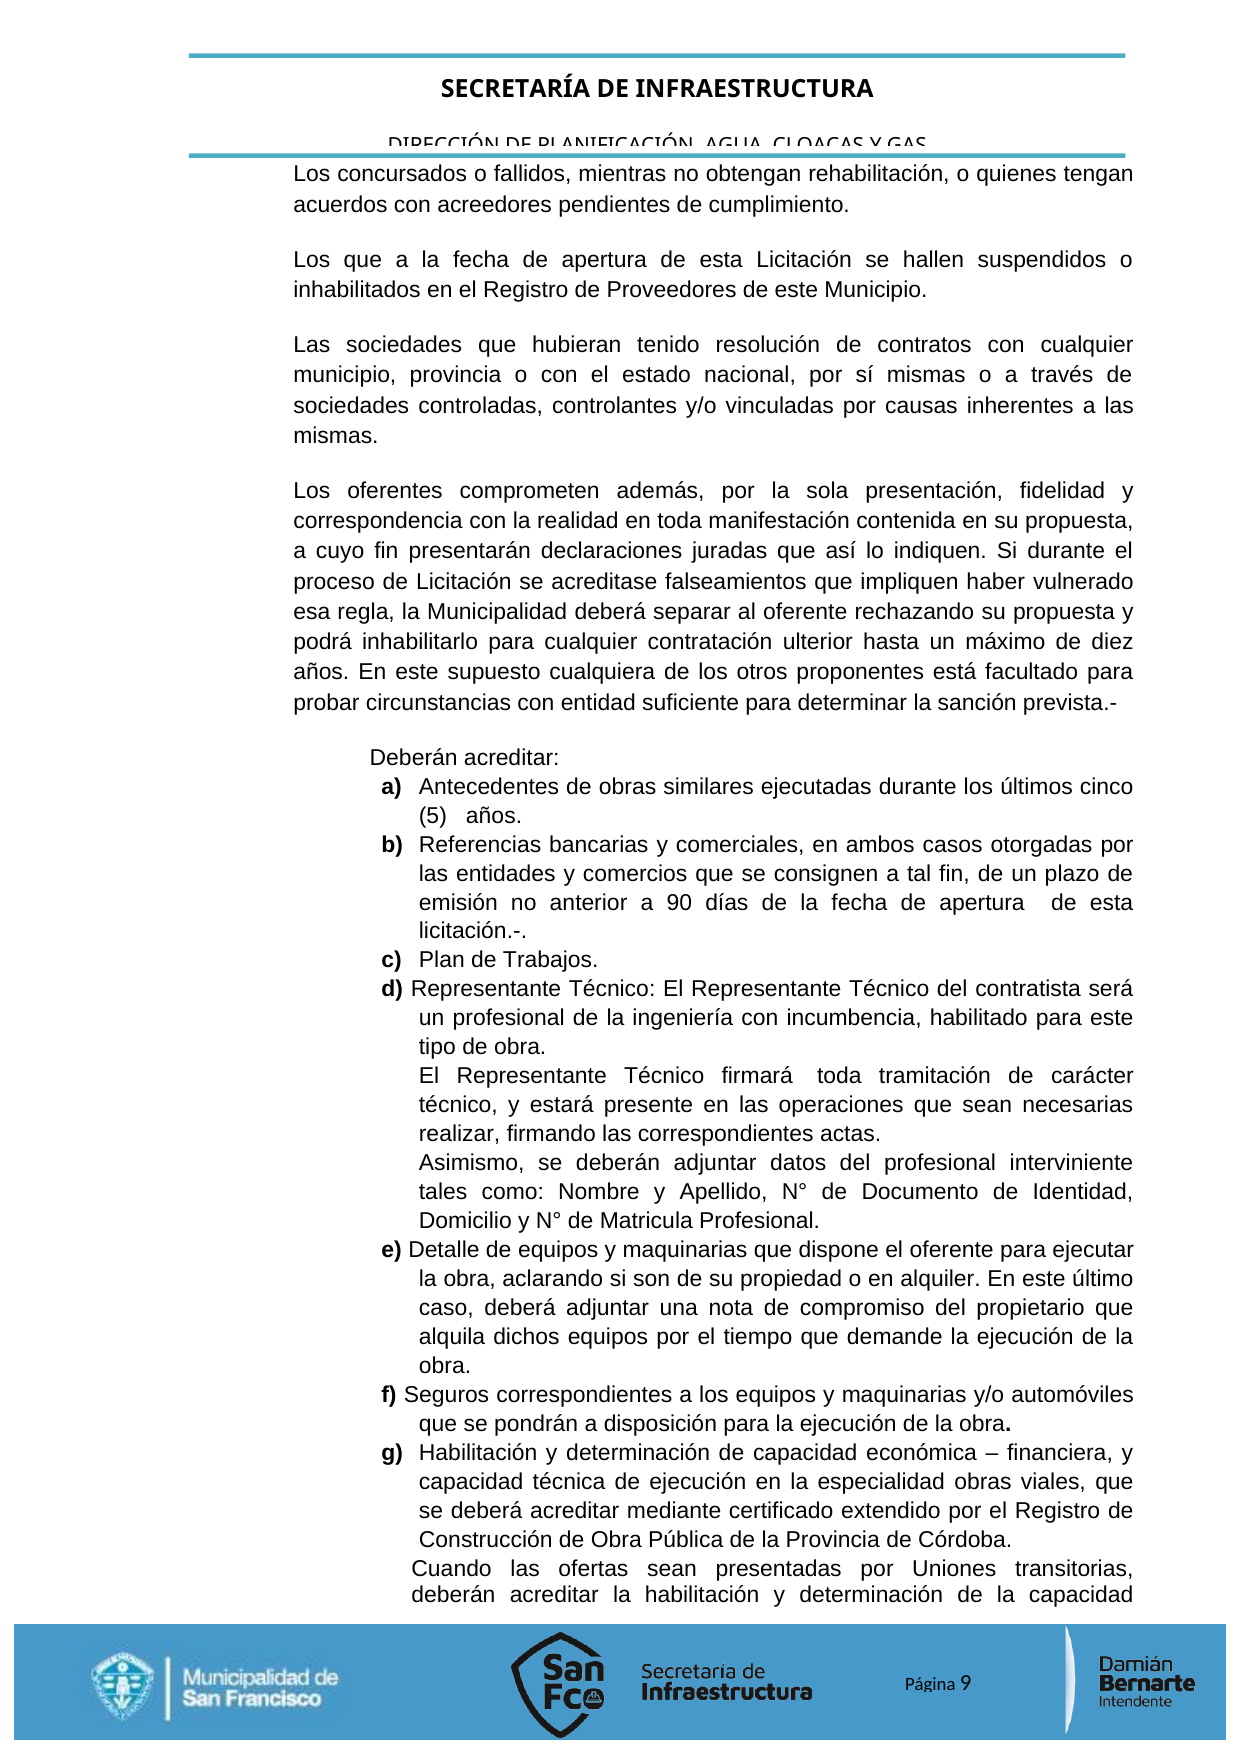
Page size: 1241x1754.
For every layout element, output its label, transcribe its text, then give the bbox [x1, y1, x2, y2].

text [411, 1554, 1134, 1607]
text Los oferentes comprometen además, por la sola presentación, fidelidad y correspondencia con la realidad en toda manifestación contenida en su propuesta, a cuyo fin presentarán declaraciones juradas que así lo indiquen. Si durante el proceso de Licitación se acreditase falseamientos que impliquen haber vulnerado esa regla, la Municipalidad deberá separar al oferente rechazando su propuesta y podrá inhabilitarlo para cualquier contratación ulterior hasta un máximo de diez años. En este supuesto cualquiera de los otros proponentes está facultado para probar circunstancias con entidad suficiente para determinar la sanción prevista.- [293, 477, 1134, 715]
text b) Referencias bancarias y comerciales, en ambos casos otorgadas por las entidades y comercios que se consignen a tal fin, de un plazo de emisión no anterior a 90 días de la fecha de apertura de esta licitación.-. [381, 831, 1134, 944]
text a) Antecedentes de obras similares ejecutadas durante los últimos cinco (5) años. [381, 773, 1134, 828]
text f) Seguros correspondientes a los equipos y maquinarias y/o automóviles que se pondrán a disposición para la ejecución de la obra. [381, 1381, 1134, 1436]
text c) Plan de Trabajos. [381, 946, 1134, 973]
text Los que a la fecha de apertura de esta Licitación se hallen suspendidos o inhabilitados en el Registro de Proveedores de este Municipio. [293, 246, 1134, 302]
text g) Habilitación y determinación de capacidad económica – financiera, y capacidad técnica de ejecución en la especialidad obras viales, que se deberá acreditar mediante certificado extendido por el Registro de Construcción de Obra Pública de de Córdoba. [381, 1439, 1134, 1552]
text Los concursados o fallidos, mientras no obtengan rehabilitación, o quienes tengan acuerdos con acreedores pendientes de cumplimiento. [293, 160, 1134, 217]
text El Representante Técnico firmará toda tramitación de carácter técnico, y estará presente en las operaciones que sean necesarias realizar, firmando las correspondientes actas. [381, 1062, 1134, 1147]
text e) Detalle de equipos y maquinarias que dispone el oferente para ejecutar la obra, aclarando si son de su propiedad o en alquiler. En este último caso, deberá adjuntar una nota de compromiso del propietario que alquila dichos equipos por el tiempo que demande la ejecución de la obra. [381, 1236, 1134, 1378]
text Deberán acreditar: [325, 744, 1134, 770]
text d) Representante Técnico: El Representante Técnico del contratista será un profesional de la ingeniería con incumbencia, habilitado para este tipo de obra. [381, 975, 1134, 1060]
picture [14, 1616, 1226, 1743]
text Asimismo, se deberán adjuntar datos del profesional interviniente tales como: Nombre y Apellido, N° de Documento de Identidad, Domicilio y N° de Matricula Profesional. [381, 1149, 1134, 1233]
text Las sociedades que hubieran tenido resolución de contratos con cualquier municipio, provincia o con el estado nacional, por sí mismas o a través de sociedades controladas, controlantes y/o vinculadas por causas inherentes a las mismas. [293, 331, 1134, 448]
